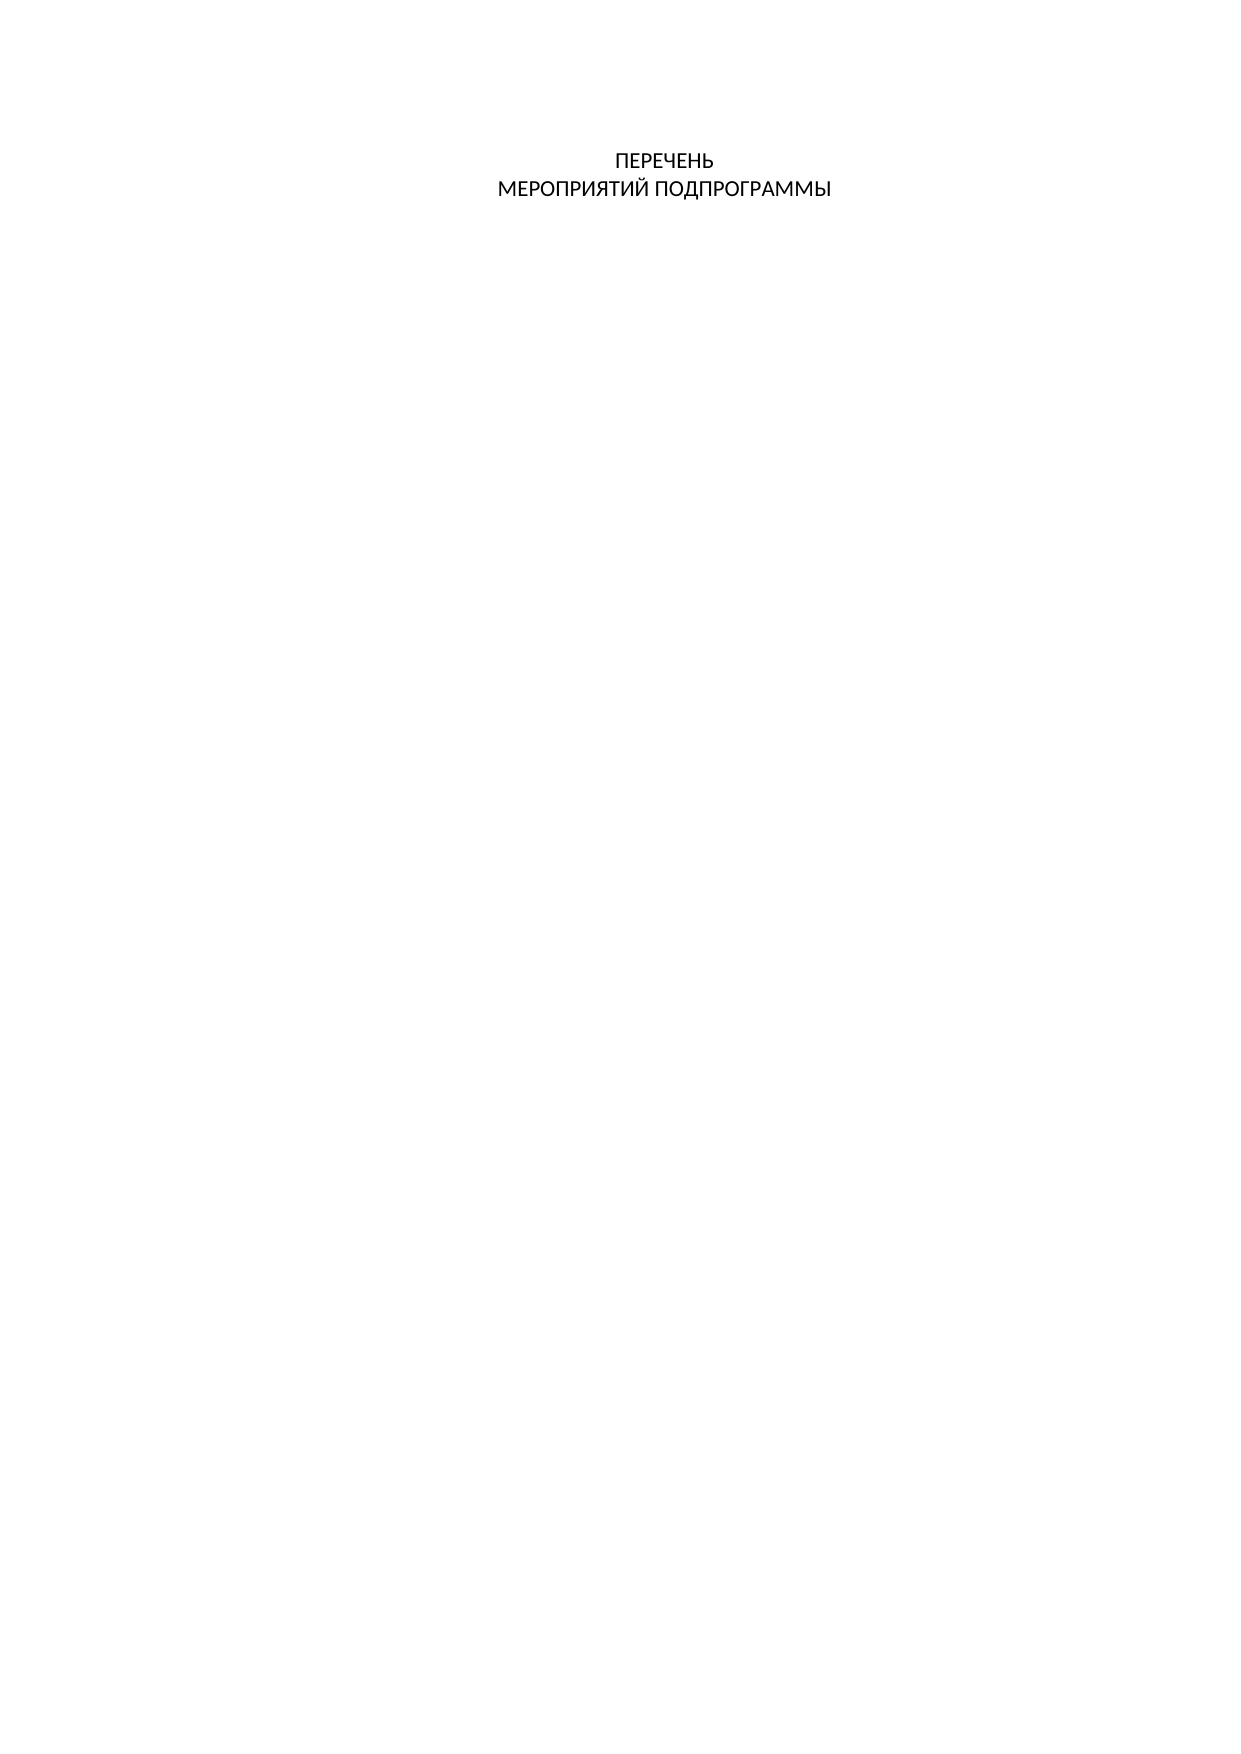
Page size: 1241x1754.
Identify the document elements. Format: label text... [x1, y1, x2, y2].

text МЕРОПРИЯТИЙ ПОДПРОГРАММЫ [177, 174, 1152, 202]
text ПЕРЕЧЕНЬ [177, 146, 1152, 174]
